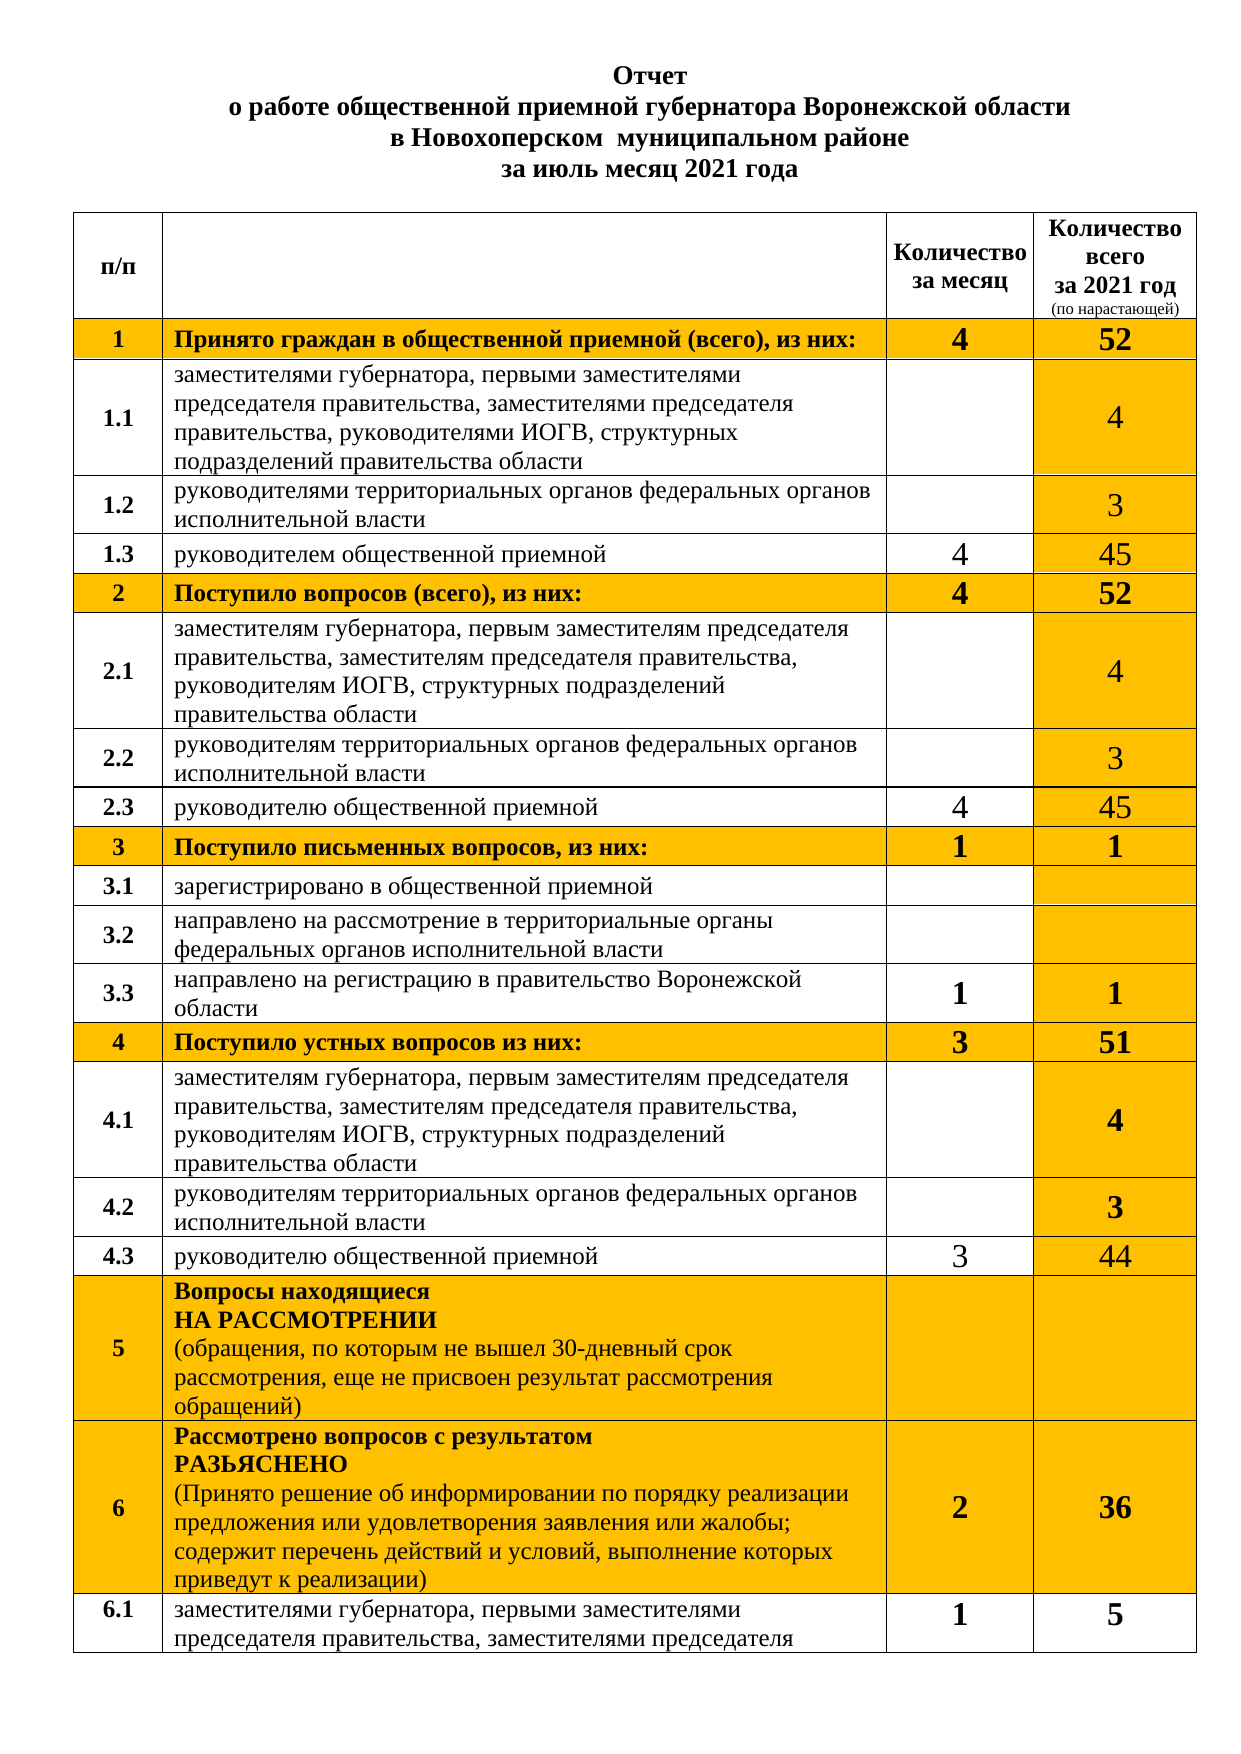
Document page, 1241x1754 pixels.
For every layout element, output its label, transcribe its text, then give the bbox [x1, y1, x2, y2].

table_cell 1 [74, 319, 162, 358]
table_cell заместителям губернатора, первым заместителям председателя правительства, заместителям председателя правительства, руководителям ИОГВ, структурных подразделений правительства области [163, 613, 886, 728]
table_cell 52 [1034, 574, 1196, 612]
table_cell [887, 613, 1033, 728]
table_cell руководителю общественной приемной [163, 788, 886, 826]
table_cell 6 [74, 1421, 162, 1593]
table_cell 4 [887, 788, 1033, 826]
table_header Количество за месяц [887, 213, 1033, 318]
table_cell 1.2 [74, 476, 162, 533]
table_cell 3.1 [74, 866, 162, 904]
table_cell 2.3 [74, 788, 162, 826]
table_cell 3.3 [74, 964, 162, 1022]
table_cell 3 [1034, 729, 1196, 786]
table_cell [1034, 866, 1196, 904]
table_cell Вопросы находящиеся НА РАССМОТРЕНИИ (обращения, по которым не вышел 30-дневный срок рассмотрения, еще не присвоен результат рассмотрения обращений) [163, 1276, 886, 1420]
table_cell 44 [1034, 1237, 1196, 1275]
table_cell 3.2 [74, 906, 162, 963]
table_cell направлено на рассмотрение в территориальные органы федеральных органов исполнительной власти [163, 906, 886, 963]
table_cell 1 [887, 1594, 1033, 1652]
table_cell 5 [1034, 1594, 1196, 1652]
table_cell Принято граждан в общественной приемной (всего), из них: [163, 319, 886, 358]
table_cell 52 [1034, 319, 1196, 358]
table_cell 4.1 [74, 1062, 162, 1177]
table_cell зарегистрировано в общественной приемной [163, 866, 886, 904]
table_cell [1034, 1276, 1196, 1420]
table_cell [887, 1276, 1033, 1420]
table_cell [887, 1062, 1033, 1177]
table_cell 3 [887, 1237, 1033, 1275]
table_cell 4 [1034, 1062, 1196, 1177]
table_cell 4 [1034, 360, 1196, 474]
table_cell 2 [74, 574, 162, 612]
table_cell [887, 1178, 1033, 1236]
table_cell руководителям территориальных органов федеральных органов исполнительной власти [163, 1178, 886, 1236]
table_cell Поступило вопросов (всего), из них: [163, 574, 886, 612]
table_cell 4 [887, 534, 1033, 572]
table_cell 1 [1034, 964, 1196, 1022]
text о работе общественной приемной губернатора Воронежской области [103, 90, 1196, 121]
table_cell 1 [1034, 827, 1196, 865]
table_cell 3 [1034, 476, 1196, 533]
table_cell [163, 1594, 886, 1652]
table_cell 3 [1034, 1178, 1196, 1236]
table_cell 2.2 [74, 729, 162, 786]
table_cell 4 [74, 1023, 162, 1061]
table_cell 4 [887, 319, 1033, 358]
table_cell 2.1 [74, 613, 162, 728]
table_cell направлено на регистрацию в правительство Воронежской области [163, 964, 886, 1022]
table_cell [887, 729, 1033, 786]
text Отчет [103, 59, 1196, 90]
table_cell руководителям территориальных органов федеральных органов исполнительной власти [163, 729, 886, 786]
table_cell 3 [74, 827, 162, 865]
table_cell [1034, 906, 1196, 963]
table_cell 6.1 [74, 1594, 162, 1652]
table_cell 1.1 [74, 360, 162, 474]
table_cell 3 [887, 1023, 1033, 1061]
table_cell 36 [1034, 1421, 1196, 1593]
table_cell 45 [1034, 788, 1196, 826]
table_cell 1 [887, 827, 1033, 865]
table_cell 4.2 [74, 1178, 162, 1236]
table_cell [887, 476, 1033, 533]
table_cell Поступило устных вопросов из них: [163, 1023, 886, 1061]
table_cell руководителями территориальных органов федеральных органов исполнительной власти [163, 476, 886, 533]
table_cell [887, 360, 1033, 474]
table_cell 5 [74, 1276, 162, 1420]
table_header п/п [74, 213, 162, 318]
table_header Количество всего за 2021 год (по нарастающей) [1034, 213, 1196, 318]
table_cell 1.3 [74, 534, 162, 572]
table_cell руководителю общественной приемной [163, 1237, 886, 1275]
table_cell 45 [1034, 534, 1196, 572]
table_cell 51 [1034, 1023, 1196, 1061]
table_cell 4 [887, 574, 1033, 612]
table_cell [887, 906, 1033, 963]
table_cell 1 [887, 964, 1033, 1022]
table_cell 4.3 [74, 1237, 162, 1275]
table_header [163, 213, 886, 318]
table_cell Рассмотрено вопросов с результатом РАЗЬЯСНЕНО (Принято решение об информировании по порядку реализации предложения или удовлетворения заявления или жалобы; содержит перечень действий и условий, выполнение которых приведут к реализации) [163, 1421, 886, 1593]
text за июль месяц 2021 года [103, 152, 1196, 184]
table_cell Поступило письменных вопросов, из них: [163, 827, 886, 865]
table_cell руководителем общественной приемной [163, 534, 886, 572]
table_cell [887, 866, 1033, 904]
table_cell 2 [887, 1421, 1033, 1593]
table_cell заместителям губернатора, первым заместителям председателя правительства, заместителям председателя правительства, руководителям ИОГВ, структурных подразделений правительства области [163, 1062, 886, 1177]
table_cell 4 [1034, 613, 1196, 728]
text в Новохоперском муниципальном районе [103, 121, 1196, 152]
